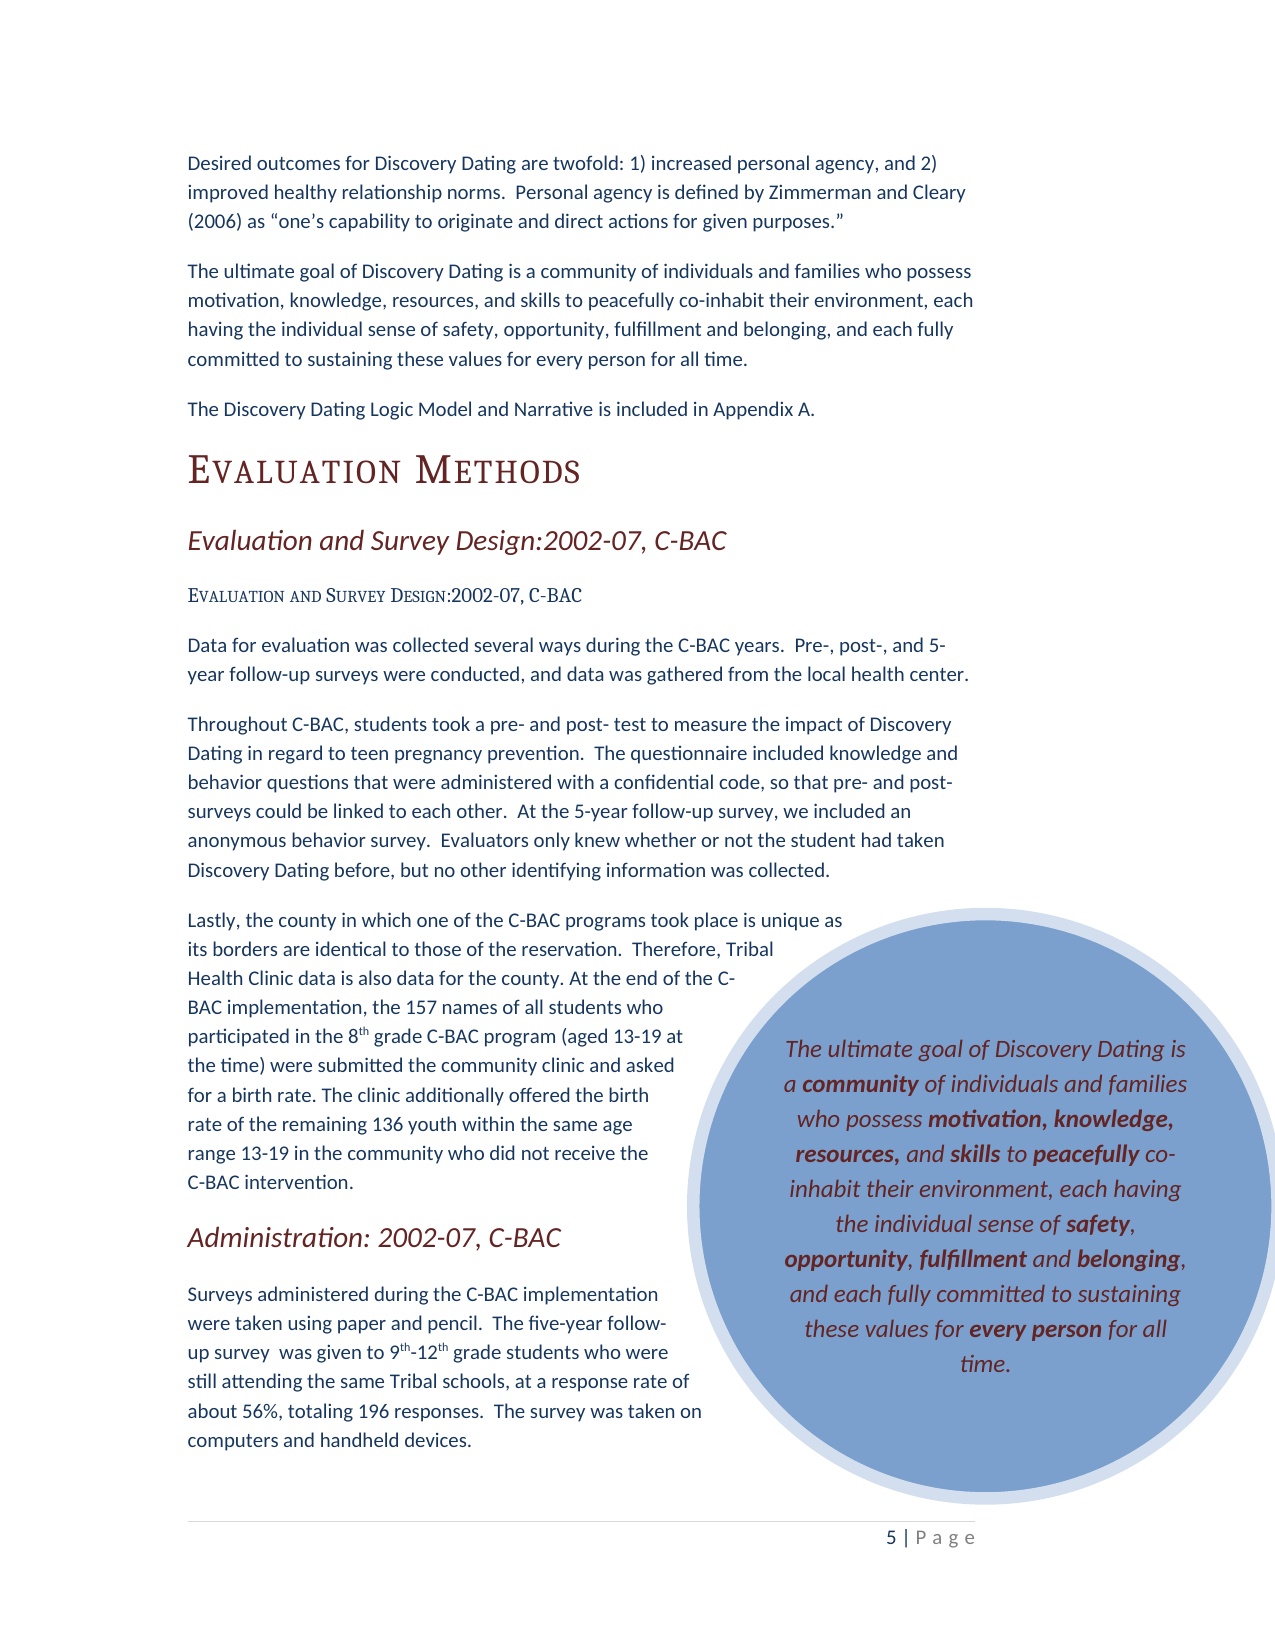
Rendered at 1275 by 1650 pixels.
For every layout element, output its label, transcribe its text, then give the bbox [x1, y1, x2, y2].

text Evaluation and Survey Design:2002-07, C-BAC [187, 522, 975, 557]
text Administration: 2002-07, C-BAC [187, 1219, 975, 1255]
text Lastly, the county in which one of the C-BAC programs took place is unique as its borders are identical to those of the reservation. Therefore, Tribal Health Clinic data is also data for the county. At the end of the C-BAC implementation, the 157 names of all students who participated in the 8th grade C-BAC program (aged 13-19 at the time) were submitted the community clinic and asked for a birth rate. The clinic additionally offered the birth rate of the remaining 136 youth within the same age range 13-19 in the community who did not receive the C-BAC intervention. [187, 907, 975, 1195]
text Data for evaluation was collected several ways during the C-BAC years. Pre-, post-, and 5-year follow-up surveys were conducted, and data was gathered from the local health center. [187, 632, 975, 686]
text Evaluation and Survey Design:2002-07, C-BAC [187, 583, 975, 607]
text Evaluation Methods [187, 446, 975, 494]
text The ultimate goal of Discovery Dating is a community of individuals and families who possess motivation, knowledge, resources, and skills to peacefully co-inhabit their environment, each having the individual sense of safety, opportunity, fulfillment and belonging, and each fully committed to sustaining these values for every person for all time. [187, 258, 975, 371]
text The Discovery Dating Logic Model and Narrative is included in Appendix A. [187, 396, 975, 421]
text Surveys administered during the C-BAC implementation were taken using paper and pencil. The five-year follow-up survey was given to 9th-12th grade students who were still attending the same Tribal schools, at a response rate of about 56%, totaling 196 responses. The survey was taken on computers and handheld devices. [187, 1281, 975, 1452]
text Desired outcomes for Discovery Dating are twofold: 1) increased personal agency, and 2) improved healthy relationship norms. Personal agency is defined by Zimmerman and Cleary (2006) as “one’s capability to originate and direct actions for given purposes.” [187, 150, 975, 234]
text Throughout C-BAC, students took a pre- and post- test to measure the impact of Discovery Dating in regard to teen pregnancy prevention. The questionnaire included knowledge and behavior questions that were administered with a confidential code, so that pre- and post- surveys could be linked to each other. At the 5-year follow-up survey, we included an anonymous behavior survey. Evaluators only knew whether or not the student had taken Discovery Dating before, but no other identifying information was collected. [187, 711, 975, 882]
